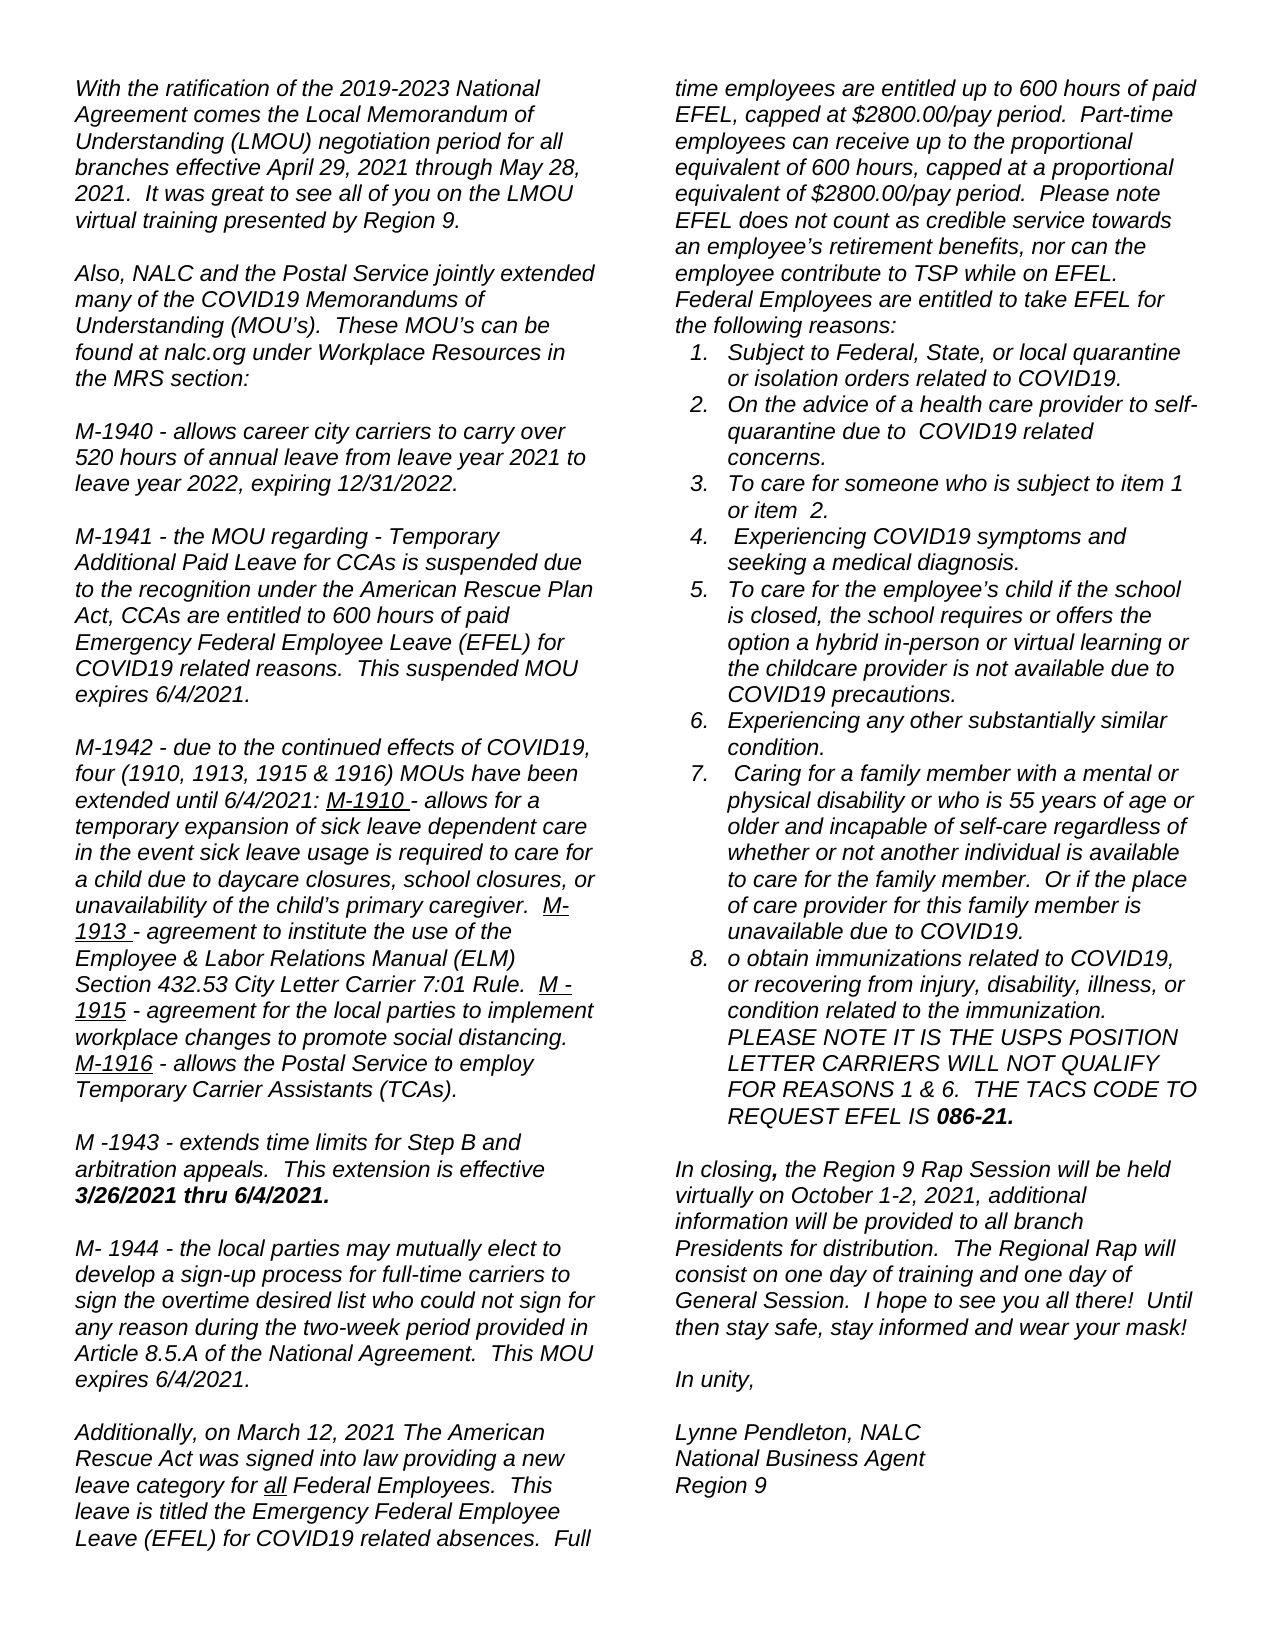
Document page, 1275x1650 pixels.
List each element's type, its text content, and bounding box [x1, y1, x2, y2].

text In closing, the Region 9 Rap Session will be held virtually on October 1-2, 2021, additional information will be provided to all branch Presidents for distribution. The Regional Rap will consist on one day of training and one day of General Session. I hope to see you all there! Until then stay safe, stay informed and wear your mask! [675, 1156, 1200, 1340]
text M-1942 - due to the continued effects of COVID19, four (1910, 1913, 1915 & 1916) MOUs have been extended until 6/4/2021: M-1910 - allows for a temporary expansion of sick leave dependent care in the event sick leave usage is required to care for a child due to daycare closures, school closures, or unavailability of the child’s primary caregiver. M-1913 - agreement to institute the use of the Employee & Labor Relations Manual (ELM) Section 432.53 City Letter Carrier 7:01 Rule. M -1915 - agreement for the local parties to implement workplace changes to promote social distancing. M-1916 - allows the Postal Service to employ Temporary Carrier Assistants (TCAs). [75, 734, 600, 1103]
list Caring for a family member with a mental or physical disability or who is 55 years of age or older and incapable of self-care regardless of whether or not another individual is available to care for the family member. Or if the place of care provider for this family member is unavailable due to COVID19. [690, 760, 1200, 945]
text Additionally, on March 12, 2021 The American Rescue Act was signed into law providing a new leave category for all Federal Employees. This leave is titled the Emergency Federal Employee Leave (EFEL) for COVID19 related absences. Full time employees are entitled up to 600 hours of paid EFEL, capped at $2800.00/pay period. Part-time employees can receive up to the proportional equivalent of 600 hours, capped at a proportional equivalent of $2800.00/pay period. Please note EFEL does not count as credible service towards an employee’s retirement benefits, nor can the employee contribute to TSP while on EFEL. Federal Employees are entitled to take EFEL for the following reasons: [75, 1419, 600, 1551]
text With the ratification of the 2019-2023 National Agreement comes the Local Memorandum of Understanding (LMOU) negotiation period for all branches effective April 29, 2021 through May 28, 2021. It was great to see all of you on the LMOU virtual training presented by Region 9. [75, 75, 600, 233]
text National Business Agent [675, 1445, 1200, 1472]
text Additionally, on March 12, 2021 The American Rescue Act was signed into law providing a new leave category for all Federal Employees. This leave is titled the Emergency Federal Employee Leave (EFEL) for COVID19 related absences. Full time employees are entitled up to 600 hours of paid EFEL, capped at $2800.00/pay period. Part-time employees can receive up to the proportional equivalent of 600 hours, capped at a proportional equivalent of $2800.00/pay period. Please note EFEL does not count as credible service towards an employee’s retirement benefits, nor can the employee contribute to TSP while on EFEL. Federal Employees are entitled to take EFEL for the following reasons: [675, 75, 1200, 338]
text M-1940 - allows career city carriers to carry over 520 hours of annual leave from leave year 2021 to leave year 2022, expiring 12/31/2022. [75, 418, 600, 497]
list Experiencing any other substantially similar condition. [690, 707, 1200, 760]
text In unity, [675, 1366, 1200, 1393]
text M-1941 - the MOU regarding - Temporary Additional Paid Leave for CCAs is suspended due to the recognition under the American Rescue Plan Act, CCAs are entitled to 600 hours of paid Emergency Federal Employee Leave (EFEL) for COVID19 related reasons. This suspended MOU expires 6/4/2021. [75, 523, 600, 707]
text Also, NALC and the Postal Service jointly extended many of the COVID19 Memorandums of Understanding (MOU’s). These MOU’s can be found at nalc.org under Workplace Resources in the MRS section: [75, 259, 600, 391]
text Lynne Pendleton, NALC [675, 1419, 1200, 1445]
list Subject to Federal, State, or local quarantine or isolation orders related to COVID19. [690, 338, 1200, 391]
list To care for someone who is subject to item 1 or item 2. [690, 470, 1200, 523]
text M -1943 - extends time limits for Step B and arbitration appeals. This extension is effective 3/26/2021 thru 6/4/2021. [75, 1129, 600, 1208]
list Experiencing COVID19 symptoms and seeking a medical diagnosis. [690, 523, 1200, 576]
list o obtain immunizations related to COVID19, or recovering from injury, disability, illness, or condition related to the immunization. PLEASE NOTE IT IS THE USPS POSITION LETTER CARRIERS WILL NOT QUALIFY FOR REASONS 1 & 6. THE TACS CODE TO REQUEST EFEL IS 086-21. [690, 945, 1200, 1129]
text M- 1944 - the local parties may mutually elect to develop a sign-up process for full-time carriers to sign the overtime desired list who could not sign for any reason during the two-week period provided in Article 8.5.A of the National Agreement. This MOU expires 6/4/2021. [75, 1234, 600, 1393]
list To care for the employee’s child if the school is closed, the school requires or offers the option a hybrid in-person or virtual learning or the childcare provider is not available due to COVID19 precautions. [690, 576, 1200, 707]
text Region 9 [675, 1472, 1200, 1498]
list On the advice of a health care provider to self-quarantine due to COVID19 related concerns. [690, 391, 1200, 470]
